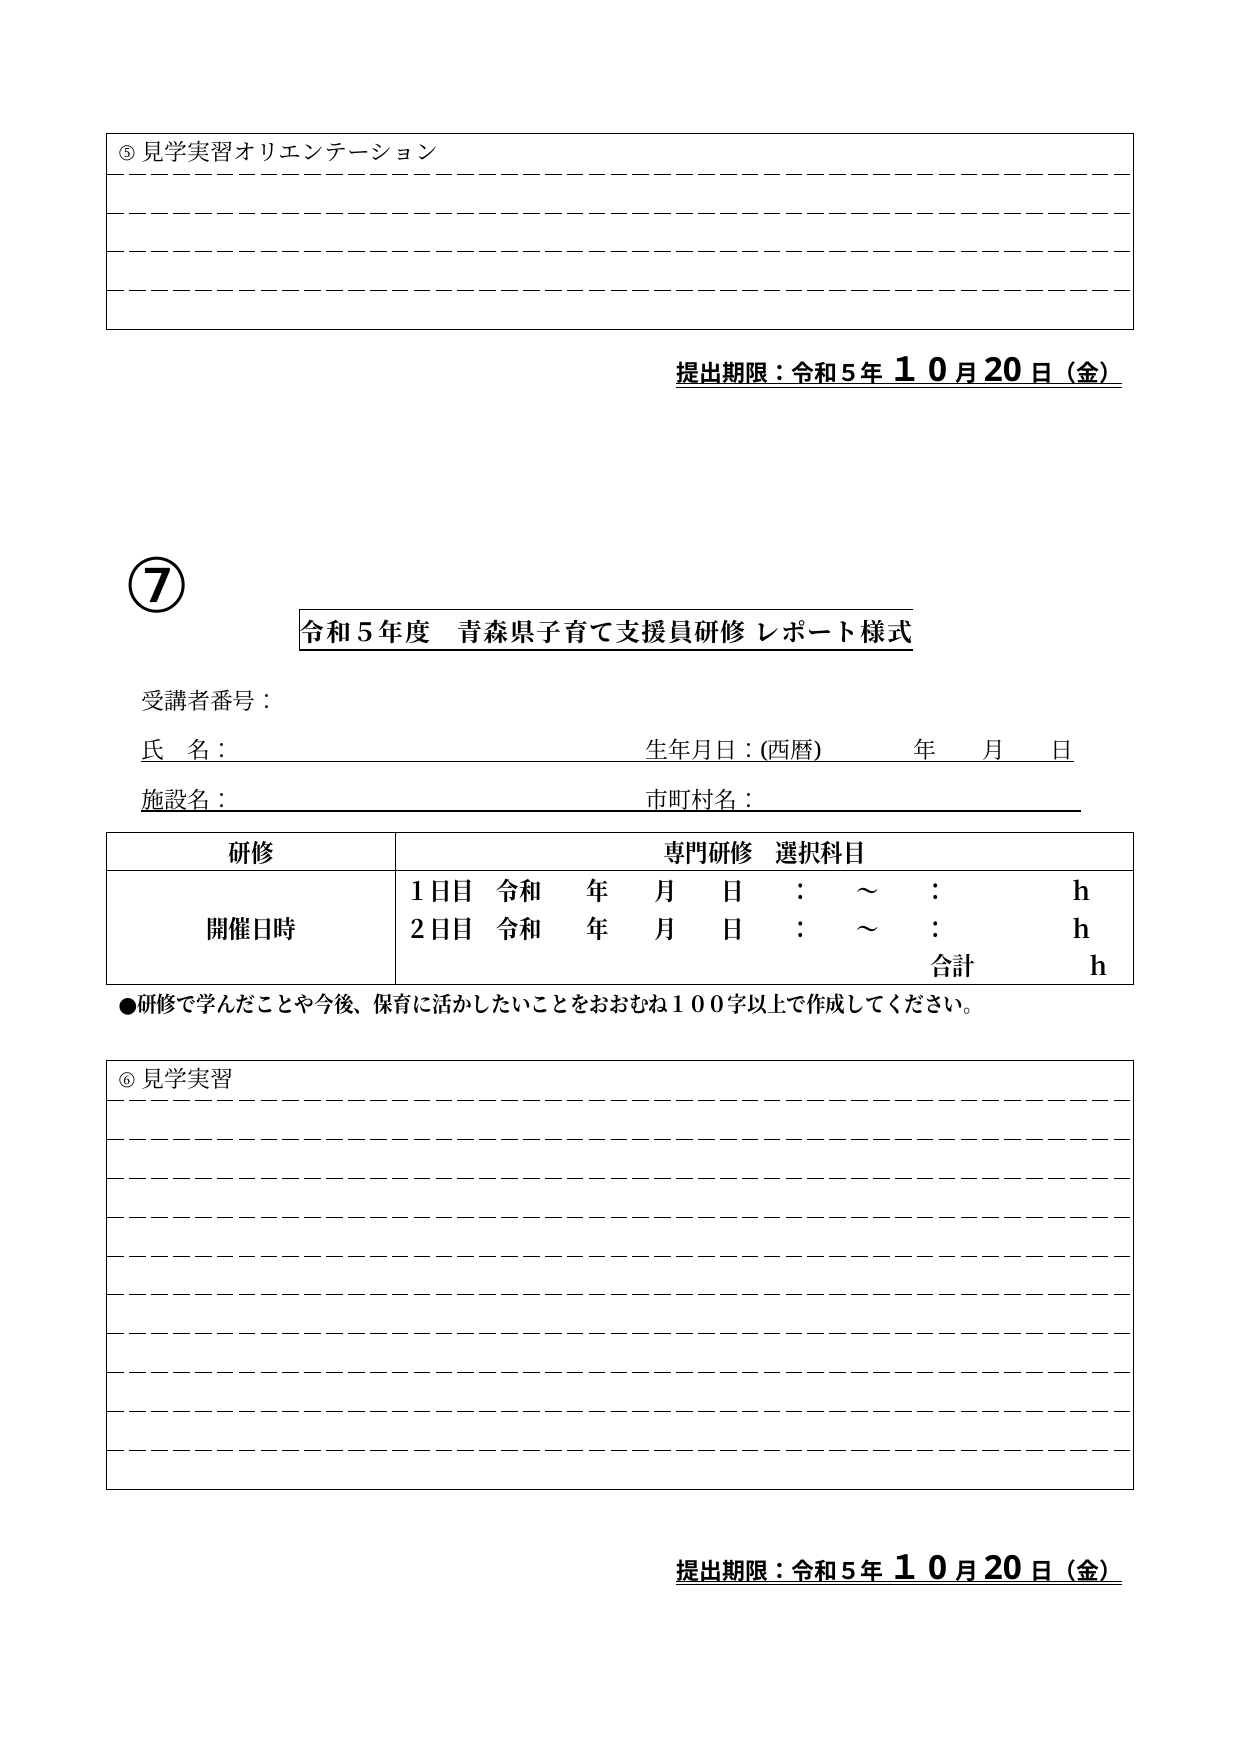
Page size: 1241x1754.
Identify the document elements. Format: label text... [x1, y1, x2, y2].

table_cell [107, 213, 1133, 251]
table_cell ⑤ 見学実習オリエンテーション [107, 134, 1133, 173]
table_cell [107, 251, 1133, 290]
table_cell [107, 290, 1133, 329]
table_cell [107, 1294, 1133, 1333]
table_cell 開催日時 [107, 871, 395, 984]
table_cell [107, 174, 1133, 212]
table_header 専門研修 選択科目 [396, 833, 1133, 870]
text 氏 名： 生年月日：(西暦) 年 月 日 [118, 732, 1122, 766]
table_cell [107, 1256, 1133, 1294]
table_cell [107, 1139, 1133, 1178]
table_cell [107, 1411, 1133, 1450]
table_cell １日目 令和 年 月 日 ： ～ ： ｈ ２日目 令和 年 月 日 ： ～ ： ｈ 合計 ｈ [396, 871, 1133, 984]
text 令和５年度 青森県子育て支援員研修 レポート様式 [51, 592, 1159, 667]
text ●研修で学んだことや今後、保育に活かしたいことをおおむね１００字以上で作成してください。 [118, 985, 1122, 1022]
table_header ⑥ 見学実習 [107, 1061, 1133, 1100]
table_cell [107, 1100, 1133, 1139]
table_cell [107, 1372, 1133, 1411]
text 受講者番号： [118, 683, 1122, 716]
text 提出期限：令和５年 １0 月 20 日（金） [118, 330, 1122, 405]
table_cell [107, 1333, 1133, 1372]
table_header 研修 [107, 833, 395, 870]
table_cell [107, 1178, 1133, 1217]
text 施設名： 市町村名： [118, 782, 1122, 815]
table_cell [107, 1217, 1133, 1256]
text 提出期限：令和５年 １0 月 20 日（金） [118, 1527, 1122, 1602]
table_cell [107, 1450, 1133, 1489]
